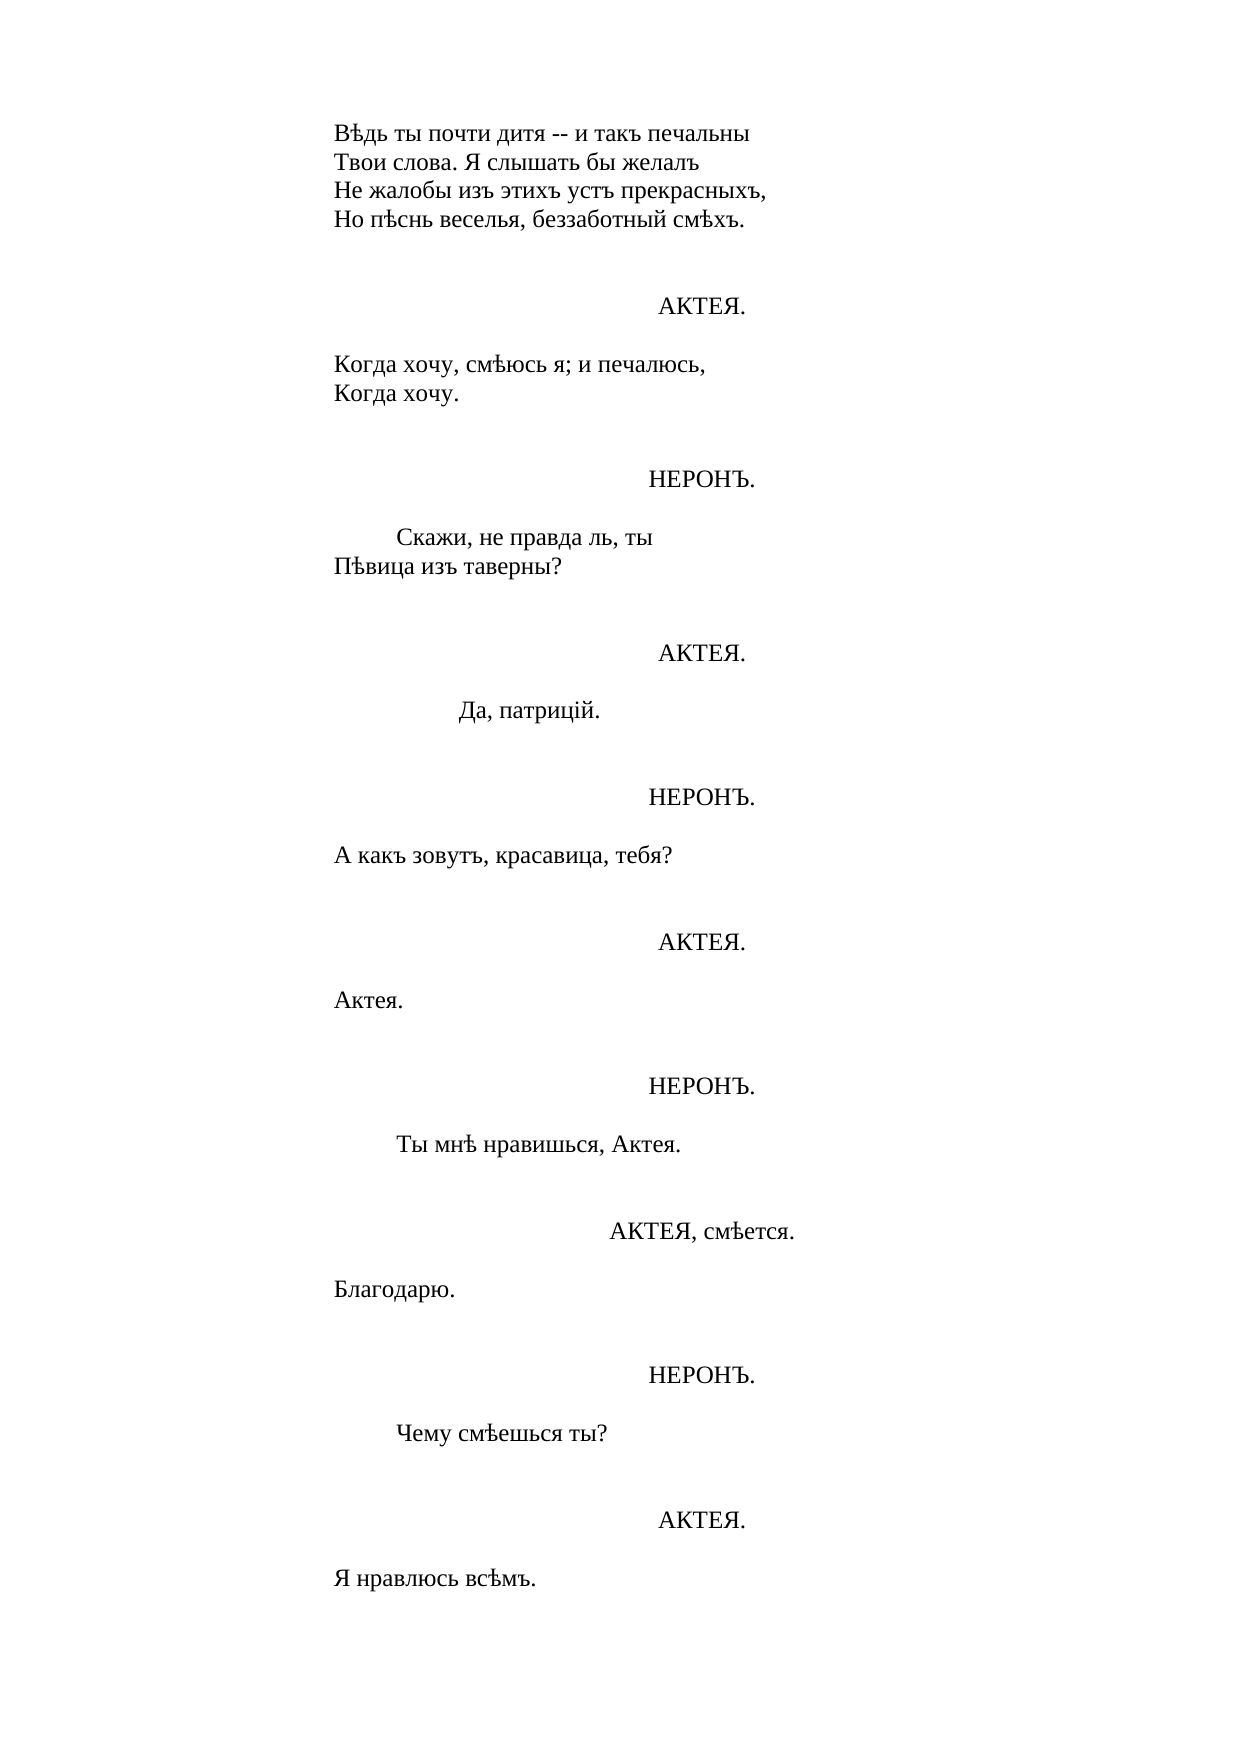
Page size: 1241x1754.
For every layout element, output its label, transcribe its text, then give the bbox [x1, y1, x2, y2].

text АКТЕЯ. [252, 291, 1152, 320]
text НЕРОНЪ. [252, 782, 1152, 811]
text Ты мнѣ нравишься, Актея. [252, 1129, 1152, 1158]
text Да, патрицій. [252, 696, 1152, 724]
text АКТЕЯ. [252, 1505, 1152, 1534]
text Чему смѣешься ты? [252, 1418, 1152, 1447]
text АКТЕЯ. [252, 638, 1152, 666]
text Когда хочу, смѣюсь я; и печалюсь, [252, 349, 1152, 378]
text Благодарю. [252, 1274, 1152, 1303]
text Не жалобы изъ этихъ устъ прекрасныхъ, [252, 176, 1152, 204]
text Вѣдь ты почти дитя -- и такъ печальны [252, 118, 1152, 147]
text Когда хочу. [252, 378, 1152, 406]
text НЕРОНЪ. [252, 464, 1152, 493]
text НЕРОНЪ. [252, 1361, 1152, 1389]
text Скажи, не правда ль, ты [252, 522, 1152, 551]
text НЕРОНЪ. [252, 1071, 1152, 1100]
text Пѣвица изъ таверны? [252, 551, 1152, 580]
text Но пѣснь веселья, беззаботный смѣхъ. [252, 204, 1152, 233]
text Я нравлюсь всѣмъ. [252, 1563, 1152, 1592]
text Твои слова. Я слышать бы желалъ [252, 147, 1152, 176]
text Актея. [252, 985, 1152, 1013]
text АКТЕЯ. [252, 927, 1152, 956]
text А какъ зовутъ, красавица, тебя? [252, 840, 1152, 869]
text АКТЕЯ, смѣется. [252, 1216, 1152, 1245]
